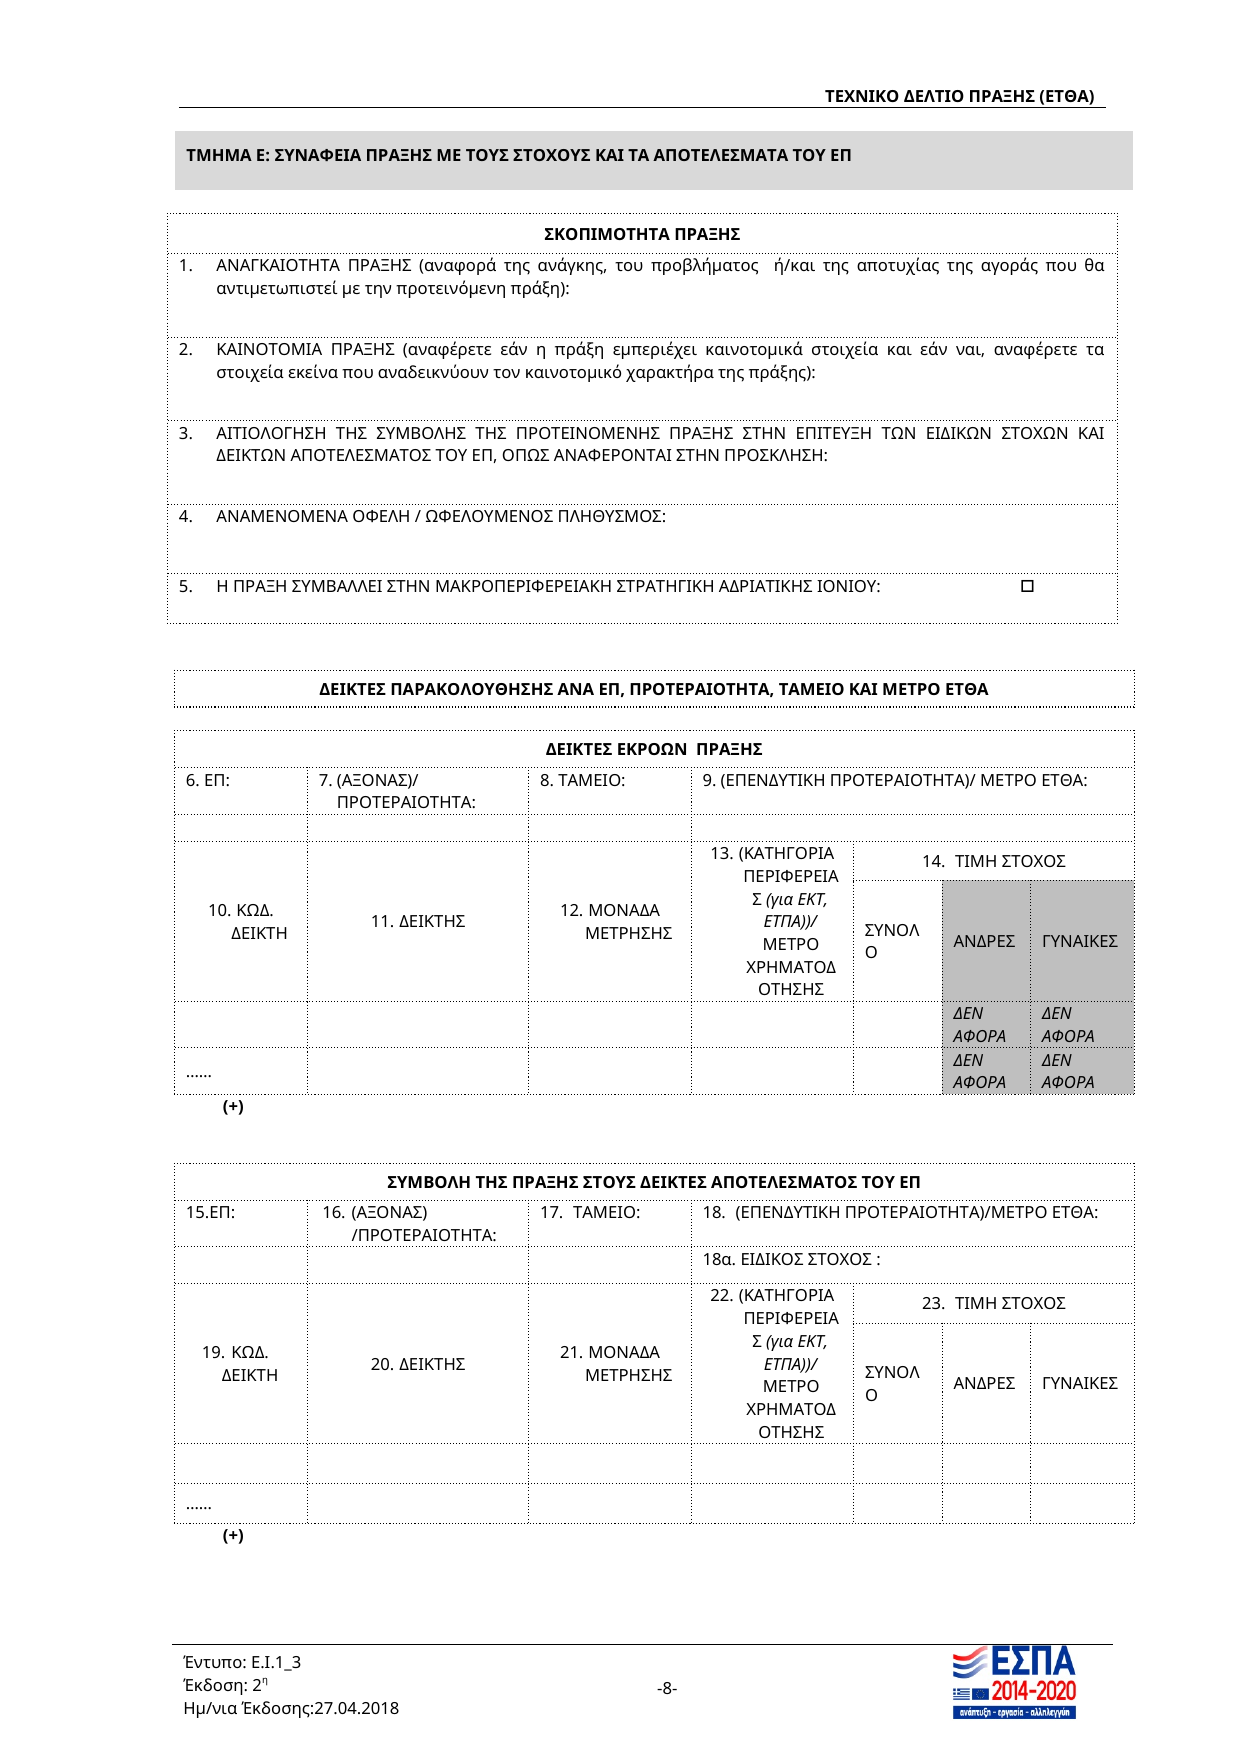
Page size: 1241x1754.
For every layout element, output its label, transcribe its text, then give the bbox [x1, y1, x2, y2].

table_cell [1031, 1483, 1134, 1522]
table_cell [691, 814, 1134, 841]
table_cell ΑΝΔΡΕΣ [942, 1323, 1031, 1443]
table_cell ΤΑΜΕΙΟ: [529, 1200, 691, 1246]
table_cell [1031, 1443, 1134, 1483]
table_cell [174, 814, 307, 841]
table_cell [529, 1483, 691, 1522]
table_cell [691, 1001, 853, 1047]
table_cell ΑΝΔΡΕΣ [942, 880, 1031, 1001]
table_cell ΣΥΝΟΛΟ [853, 880, 942, 1001]
table_cell (ΑΞΟΝΑΣ)/ ΠΡΟΤΕΡΑΙΟΤΗΤΑ: [307, 767, 528, 813]
table_cell [529, 1443, 691, 1483]
table_cell …… [174, 1047, 307, 1094]
table_header ΔΕΙΚΤΕΣ ΕΚΡΟΩΝ ΠΡΑΞΗΣ [174, 730, 1134, 767]
table_cell [942, 1443, 1031, 1483]
table_cell [174, 1246, 307, 1283]
table_cell ΣΥΝΟΛΟ [854, 1323, 942, 1443]
table_cell ΔΕΝ ΑΦΟΡΑ [1031, 1001, 1134, 1047]
table_cell ΕΠ: [174, 1200, 307, 1246]
table_cell (ΕΠΕΝΔΥΤΙΚΗ ΠΡΟΤΕΡΑΙΟΤΗΤΑ)/ ΜΕΤΡΟ ΕΤΘΑ: [691, 767, 1134, 813]
table_cell [307, 1443, 528, 1483]
table_header ΔΕΙΚΤΕΣ ΠΑΡΑΚΟΛΟΥΘΗΣΗΣ ΑΝΑ ΕΠ, ΠΡΟΤΕΡΑΙΟΤΗΤΑ, ΤΑΜΕΙΟ ΚΑΙ ΜΕΤΡΟ ΕΤΘΑ [174, 670, 1134, 706]
table_cell ΑΝΑΓΚΑΙΟΤΗΤΑ ΠΡΑΞΗΣ (αναφορά της ανάγκης, του προβλήματος ή/και της αποτυχίας της αγοράς που θα αντιμετωπιστεί με την προτεινόμενη πράξη): [168, 253, 1117, 337]
table_cell ΔΕΝ ΑΦΟΡΑ [942, 1001, 1031, 1047]
table_cell ΑΙΤΙΟΛΟΓΗΣΗ ΤΗΣ ΣΥΜΒΟΛΗΣ ΤΗΣ ΠΡΟΤΕΙΝΟΜΕΝΗΣ ΠΡΑΞΗΣ ΣΤΗΝ ΕΠΙΤΕΥΞΗ ΤΩΝ ΕΙΔΙΚΩΝ ΣΤΟΧΩΝ ΚΑΙ ΔΕΙΚΤΩΝ ΑΠΟΤΕΛΕΣΜΑΤΟΣ ΤΟΥ ΕΠ, ΟΠΩΣ ΑΝΑΦΕΡΟΝΤΑΙ ΣΤΗΝ ΠΡΟΣΚΛΗΣΗ: [168, 420, 1117, 504]
table_cell Η ΠΡΑΞΗ ΣΥΜΒΑΛΛΕΙ ΣΤΗΝ ΜΑΚΡΟΠΕΡΙΦΕΡΕΙΑΚΗ ΣΤΡΑΤΗΓΙΚΗ ΑΔΡΙΑΤΙΚΗΣ ΙΟΝΙΟΥ: [168, 573, 1117, 623]
table_cell ΤΙΜΗ ΣΤΟΧΟΣ [854, 1283, 1134, 1323]
table_cell [691, 1047, 853, 1094]
table_cell [691, 1483, 853, 1522]
table_cell ΑΝΑΜΕΝΟΜΕΝΑ ΟΦΕΛΗ / ΩΦΕΛΟΥΜΕΝΟΣ ΠΛΗΘΥΣΜΟΣ: [168, 504, 1117, 573]
table_cell ΓΥΝΑΙΚΕΣ [1031, 1323, 1134, 1443]
table_cell ΚΩΔ. ΔΕΙΚΤΗ [174, 841, 307, 1001]
table_cell ΚΑΙΝΟΤΟΜΙΑ ΠΡΑΞΗΣ (αναφέρετε εάν η πράξη εμπεριέχει καινοτομικά στοιχεία και εάν ναι, αναφέρετε τα στοιχεία εκείνα που αναδεικνύουν τον καινοτομικό χαρακτήρα της πράξης): [168, 337, 1117, 420]
text (+) [148, 1095, 1137, 1117]
table_cell [942, 1483, 1031, 1522]
table_cell [307, 1047, 528, 1094]
table_header ΣΥΜΒΟΛΗ ΤΗΣ ΠΡΑΞΗΣ ΣΤΟΥΣ ΔΕΙΚΤΕΣ ΑΠΟΤΕΛΕΣΜΑΤΟΣ ΤΟΥ ΕΠ [174, 1163, 1134, 1200]
table_cell [307, 1483, 528, 1522]
table_cell …… [174, 1483, 307, 1522]
table_cell [853, 1047, 942, 1094]
table_cell [854, 1443, 942, 1483]
table_cell (ΚΑΤΗΓΟΡΙΑ ΠΕΡΙΦΕΡΕΙΑΣ (για ΕΚΤ, ΕΤΠΑ))/ ΜΕΤΡΟ ΧΡΗΜΑΤΟΔΟΤΗΣΗΣ [691, 1283, 853, 1443]
table_cell [529, 1246, 691, 1283]
table_cell [529, 1001, 691, 1047]
table_cell [529, 1047, 691, 1094]
table_header ΣΚΟΠΙΜΟΤΗΤΑ ΠΡΑΞΗΣ [168, 213, 1117, 253]
table_cell [174, 1001, 307, 1047]
table_cell [853, 1001, 942, 1047]
table_cell [174, 1443, 307, 1483]
table_cell ΤΑΜΕΙΟ: [529, 767, 691, 813]
picture [950, 1645, 1078, 1721]
table_cell (ΑΞΟΝΑΣ) /ΠΡΟΤΕΡΑΙΟΤΗΤΑ: [307, 1200, 528, 1246]
table_cell (ΕΠΕΝΔΥΤΙΚΗ ΠΡΟΤΕΡΑΙΟΤΗΤΑ)/ΜΕΤΡΟ ΕΤΘΑ: [691, 1200, 1134, 1246]
table_cell [854, 1483, 942, 1522]
table_cell ΓΥΝΑΙΚΕΣ [1031, 880, 1134, 1001]
table_cell [691, 1443, 853, 1483]
table_header τμημα Ε: ΣΥΝΑΦΕΙΑ ΠΡΑΞΗΣ ΜΕ τους ΣΤΟΧΟΥς και τα αποτελεσματα ΤΟΥ ΕΠ [175, 131, 1133, 190]
table_cell [307, 814, 528, 841]
table_cell ΔΕΝ ΑΦΟΡΑ [942, 1047, 1031, 1094]
table_cell (ΚΑΤΗΓΟΡΙΑ ΠΕΡΙΦΕΡΕΙΑΣ (για ΕΚΤ, ΕΤΠΑ))/ ΜΕΤΡΟ ΧΡΗΜΑΤΟΔΟΤΗΣΗΣ [691, 841, 853, 1001]
text (+) [148, 1523, 1137, 1546]
table_cell 18α. ΕΙΔΙΚΟΣ ΣΤΟΧΟΣ : [691, 1246, 1134, 1283]
table_cell [529, 814, 691, 841]
table_cell ΕΠ: [174, 767, 307, 813]
table_cell ΜΟΝΑΔΑ ΜΕΤΡΗΣΗΣ [529, 1283, 691, 1443]
table_cell [307, 1001, 528, 1047]
table_cell ΤΙΜΗ ΣΤΟΧΟΣ [853, 841, 1134, 880]
table_cell ΜΟΝΑΔΑ ΜΕΤΡΗΣΗΣ [529, 841, 691, 1001]
table_cell ΔΕΝ ΑΦΟΡΑ [1031, 1047, 1134, 1094]
table_cell ΔΕΙΚΤΗΣ [307, 841, 528, 1001]
table_cell ΔΕΙΚΤΗΣ [307, 1283, 528, 1443]
table_cell [307, 1246, 528, 1283]
table_cell ΚΩΔ. ΔΕΙΚΤΗ [174, 1283, 307, 1443]
